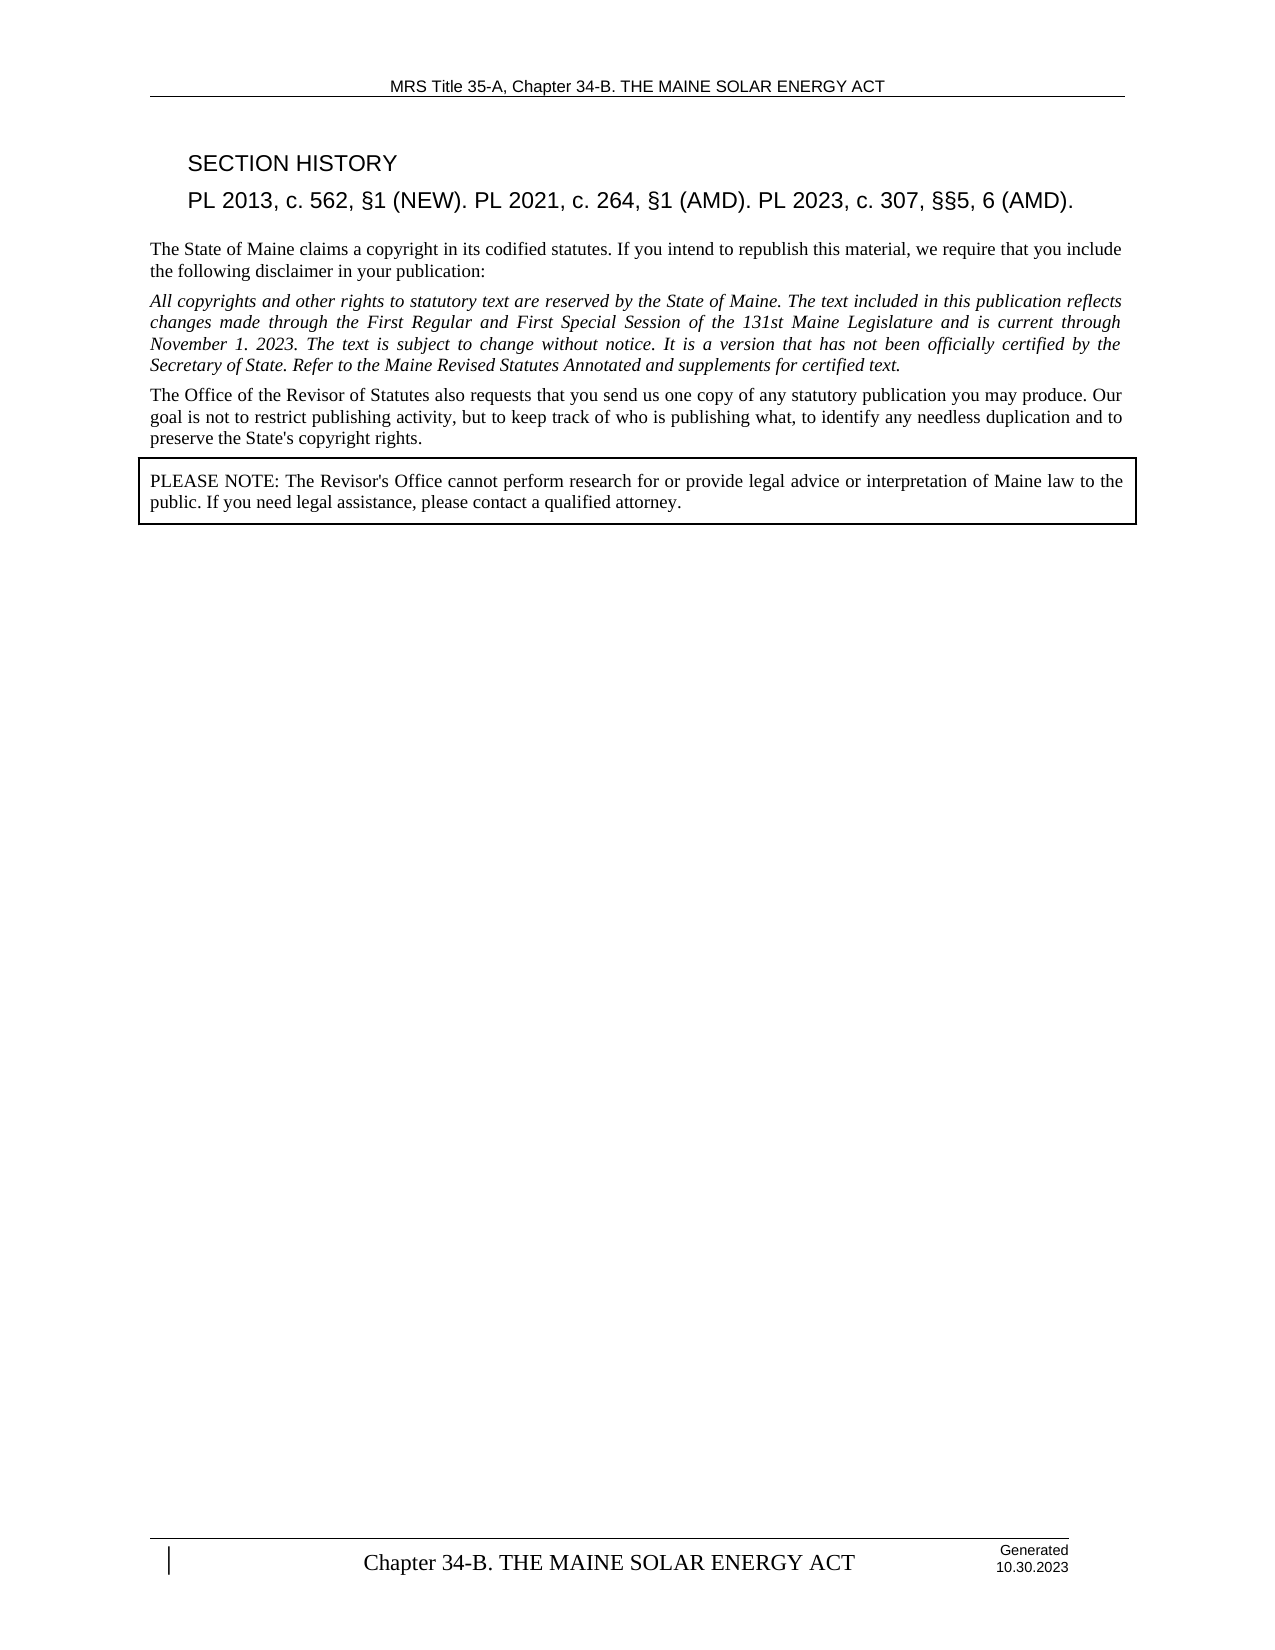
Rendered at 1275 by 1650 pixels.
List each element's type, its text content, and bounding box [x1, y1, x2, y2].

text PL 2013, c. 562, §1 (NEW). PL 2021, c. 264, §1 (AMD). PL 2023, c. 307, §§5, 6 (AMD). [187, 187, 1125, 213]
text The Office of the Revisor of Statutes also requests that you send us one copy of any statutory publication you may produce. Our goal is not to restrict publishing activity, but to keep track of who is publishing what, to identify any needless duplication and to preserve the State's copyright rights. [150, 384, 1125, 449]
text PLEASE NOTE: The Revisor's Office cannot perform research for or provide legal advice or interpretation of Maine law to the public. If you need legal assistance, please contact a qualified attorney. [140, 459, 1135, 523]
text All copyrights and other rights to statutory text are reserved by the State of Maine. The text included in this publication reflects changes made through the First Regular and First Special Session of the 131st Maine Legislature and is current through November 1. 2023 . The text is subject to change without notice. It is a version that has not been officially certified by the Secretary of State. Refer to the Maine Revised Statutes Annotated and supplements for certified text. [150, 289, 1125, 376]
text SECTION HISTORY [187, 150, 1125, 176]
text The State of Maine claims a copyright in its codified statutes. If you intend to republish this material, we require that you include the following disclaimer in your publication: [150, 238, 1125, 281]
